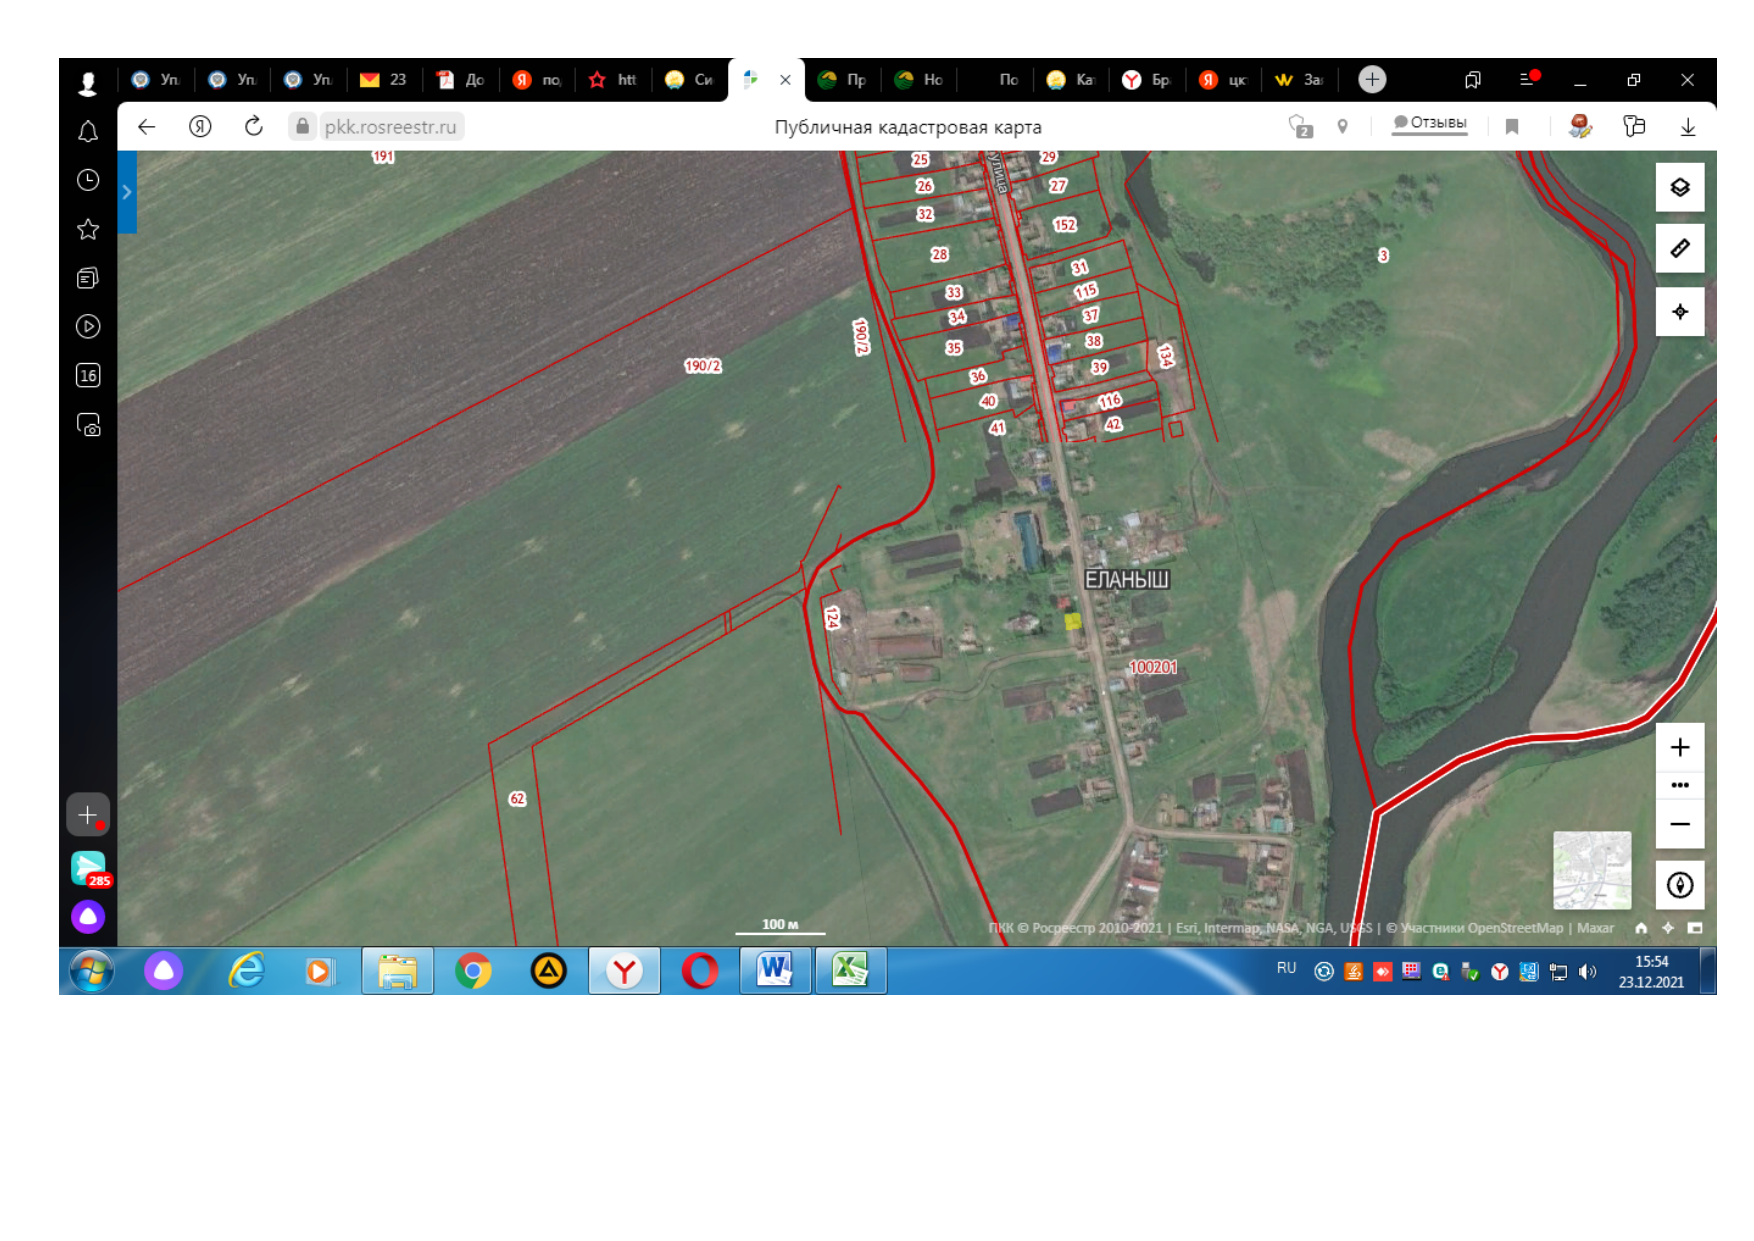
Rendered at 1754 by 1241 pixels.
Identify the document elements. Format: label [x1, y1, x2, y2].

picture [59, 58, 1717, 995]
